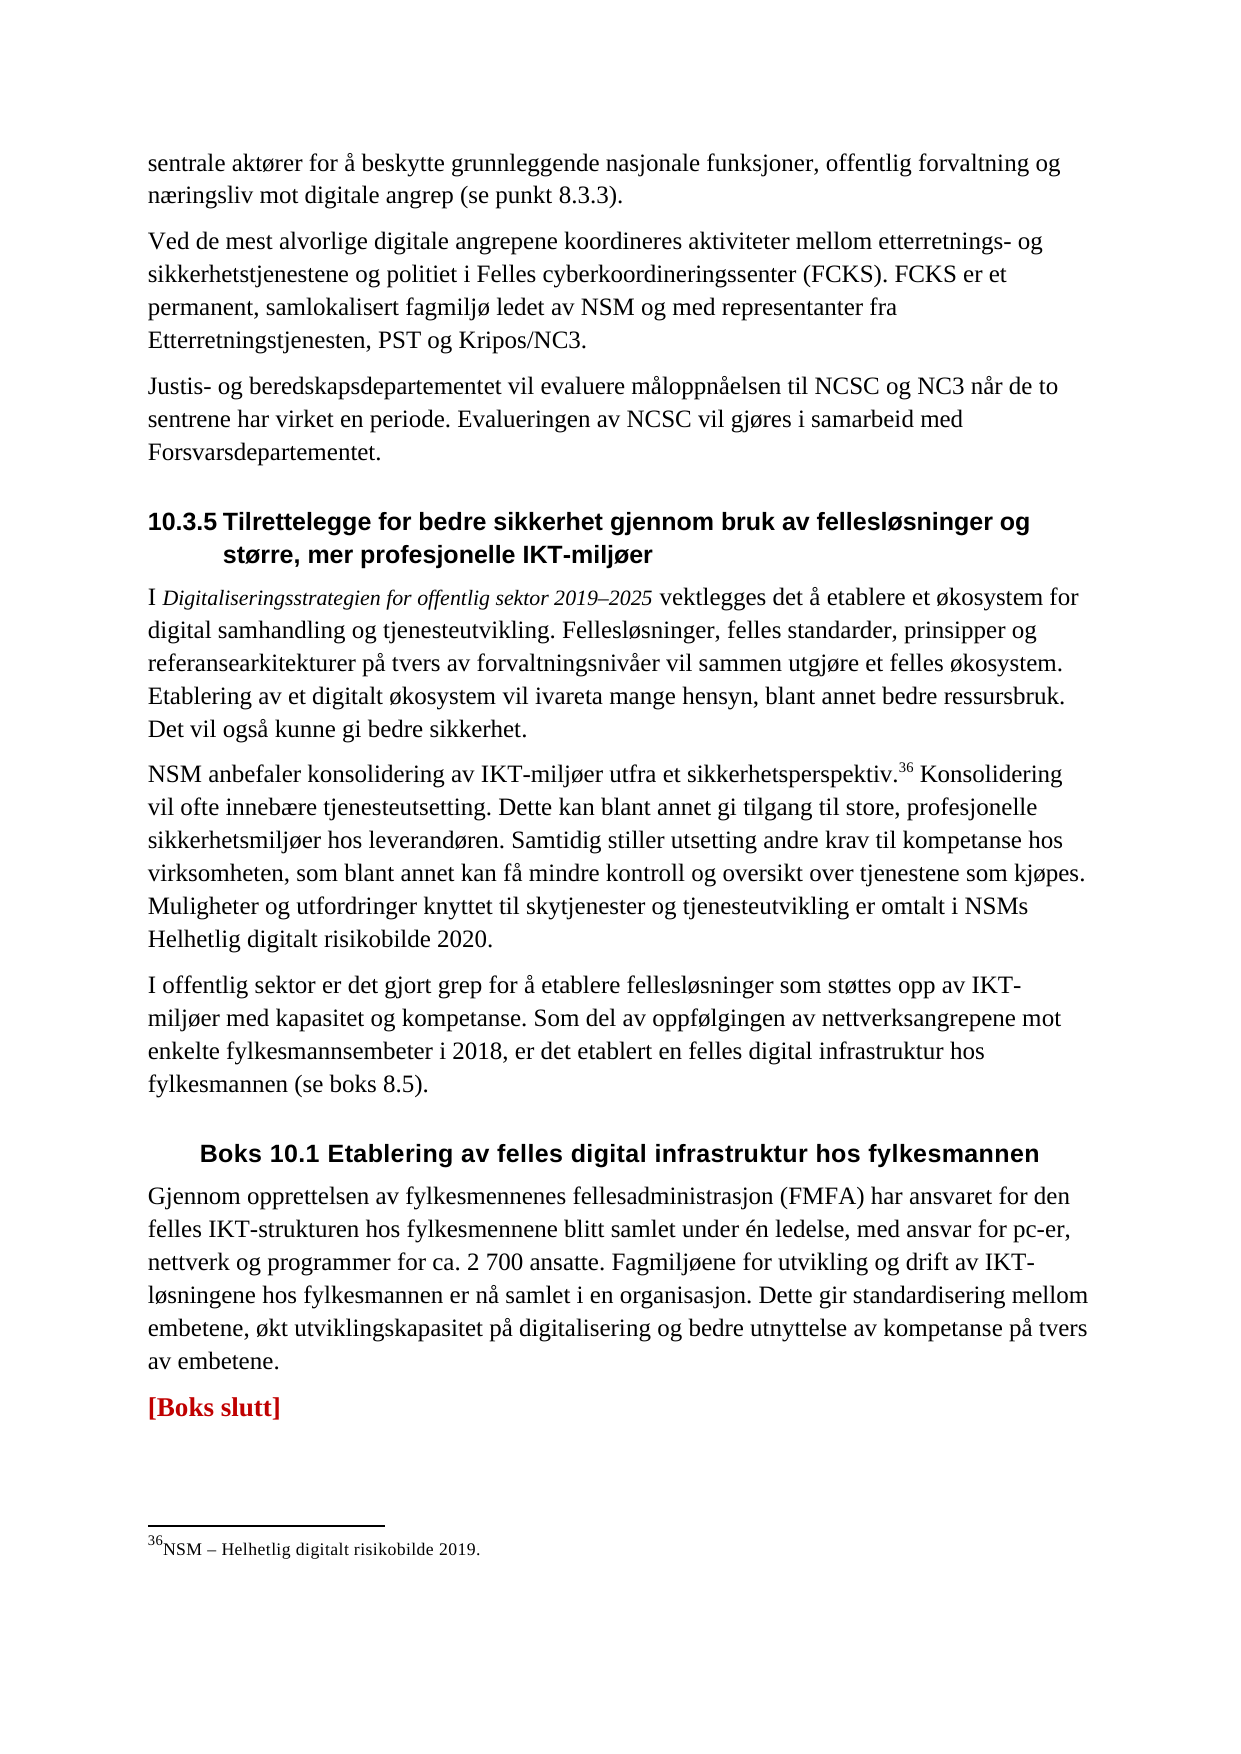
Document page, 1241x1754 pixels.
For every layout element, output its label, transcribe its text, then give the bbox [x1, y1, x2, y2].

subtitle Tilrettelegge for bedre sikkerhet gjennom bruk av fellesløsninger og større, mer profesjonelle IKT-miljøer [148, 507, 1093, 569]
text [148, 148, 1093, 209]
text I offentlig sektor er det gjort grep for å etablere fellesløsninger som støttes opp av IKT-miljøer med kapasitet og kompetanse. Som del av oppfølgingen av nettverksangrepene mot enkelte fylkesmannsembeter i 2018, er det etablert en felles digital infrastruktur hos fylkesmannen (se boks 8.5). [148, 970, 1093, 1098]
text Justis- og beredskapsdepartementet vil evaluere måloppnåelsen til NCSC og NC3 når de to sentrene har virket en periode. Evalueringen av NCSC vil gjøres i samarbeid med Forsvarsdepartementet. [148, 371, 1093, 466]
text Ved de mest alvorlige digitale angrepene koordineres aktiviteter mellom etterretnings- og sikkerhetstjenestene og politiet i Felles cyberkoordineringssenter (FCKS). FCKS er et permanent, samlokalisert fagmiljø ledet av NSM og med representanter fra Etterretningstjenesten, PST og Kripos/NC3. [148, 226, 1093, 354]
text [Boks slutt] [148, 1391, 1093, 1423]
text Etablering av felles digital infrastruktur hos fylkesmannen [148, 1139, 1093, 1168]
text I Digitaliseringsstrategien for offentlig sektor 2019–2025 vektlegges det å etablere et økosystem for digital samhandling og tjenesteutvikling. Fellesløsninger, felles standarder, prinsipper og referansearkitekturer på tvers av forvaltningsnivåer vil sammen utgjøre et felles økosystem. Etablering av et digitalt økosystem vil ivareta mange hensyn, blant annet bedre ressursbruk. Det vil også kunne gi bedre sikkerhet. [148, 582, 1093, 742]
text NSM anbefaler konsolidering av IKT-miljøer utfra et sikkerhetsperspektiv. Konsolidering vil ofte innebære tjenesteutsetting. Dette kan blant annet gi tilgang til store, profesjonelle sikkerhetsmiljøer hos leverandøren. Samtidig stiller utsetting andre krav til kompetanse hos virksomheten, som blant annet kan få mindre kontroll og oversikt over tjenestene som kjøpes. Muligheter og utfordringer knyttet til skytjenester og tjenesteutvikling er omtalt i NSMs Helhetlig digitalt risikobilde 2020. [148, 759, 1093, 953]
text Gjennom opprettelsen av fylkesmennenes fellesadministrasjon (FMFA) har ansvaret for den felles IKT-strukturen hos fylkesmennene blitt samlet under én ledelse, med ansvar for pc-er, nettverk og programmer for ca. 2 700 ansatte. Fagmiljøene for utvikling og drift av IKT-løsningene hos fylkesmannen er nå samlet i en organisasjon. Dette gir standardisering mellom embetene, økt utviklingskapasitet på digitalisering og bedre utnyttelse av kompetanse på tvers av embetene. [148, 1181, 1093, 1375]
